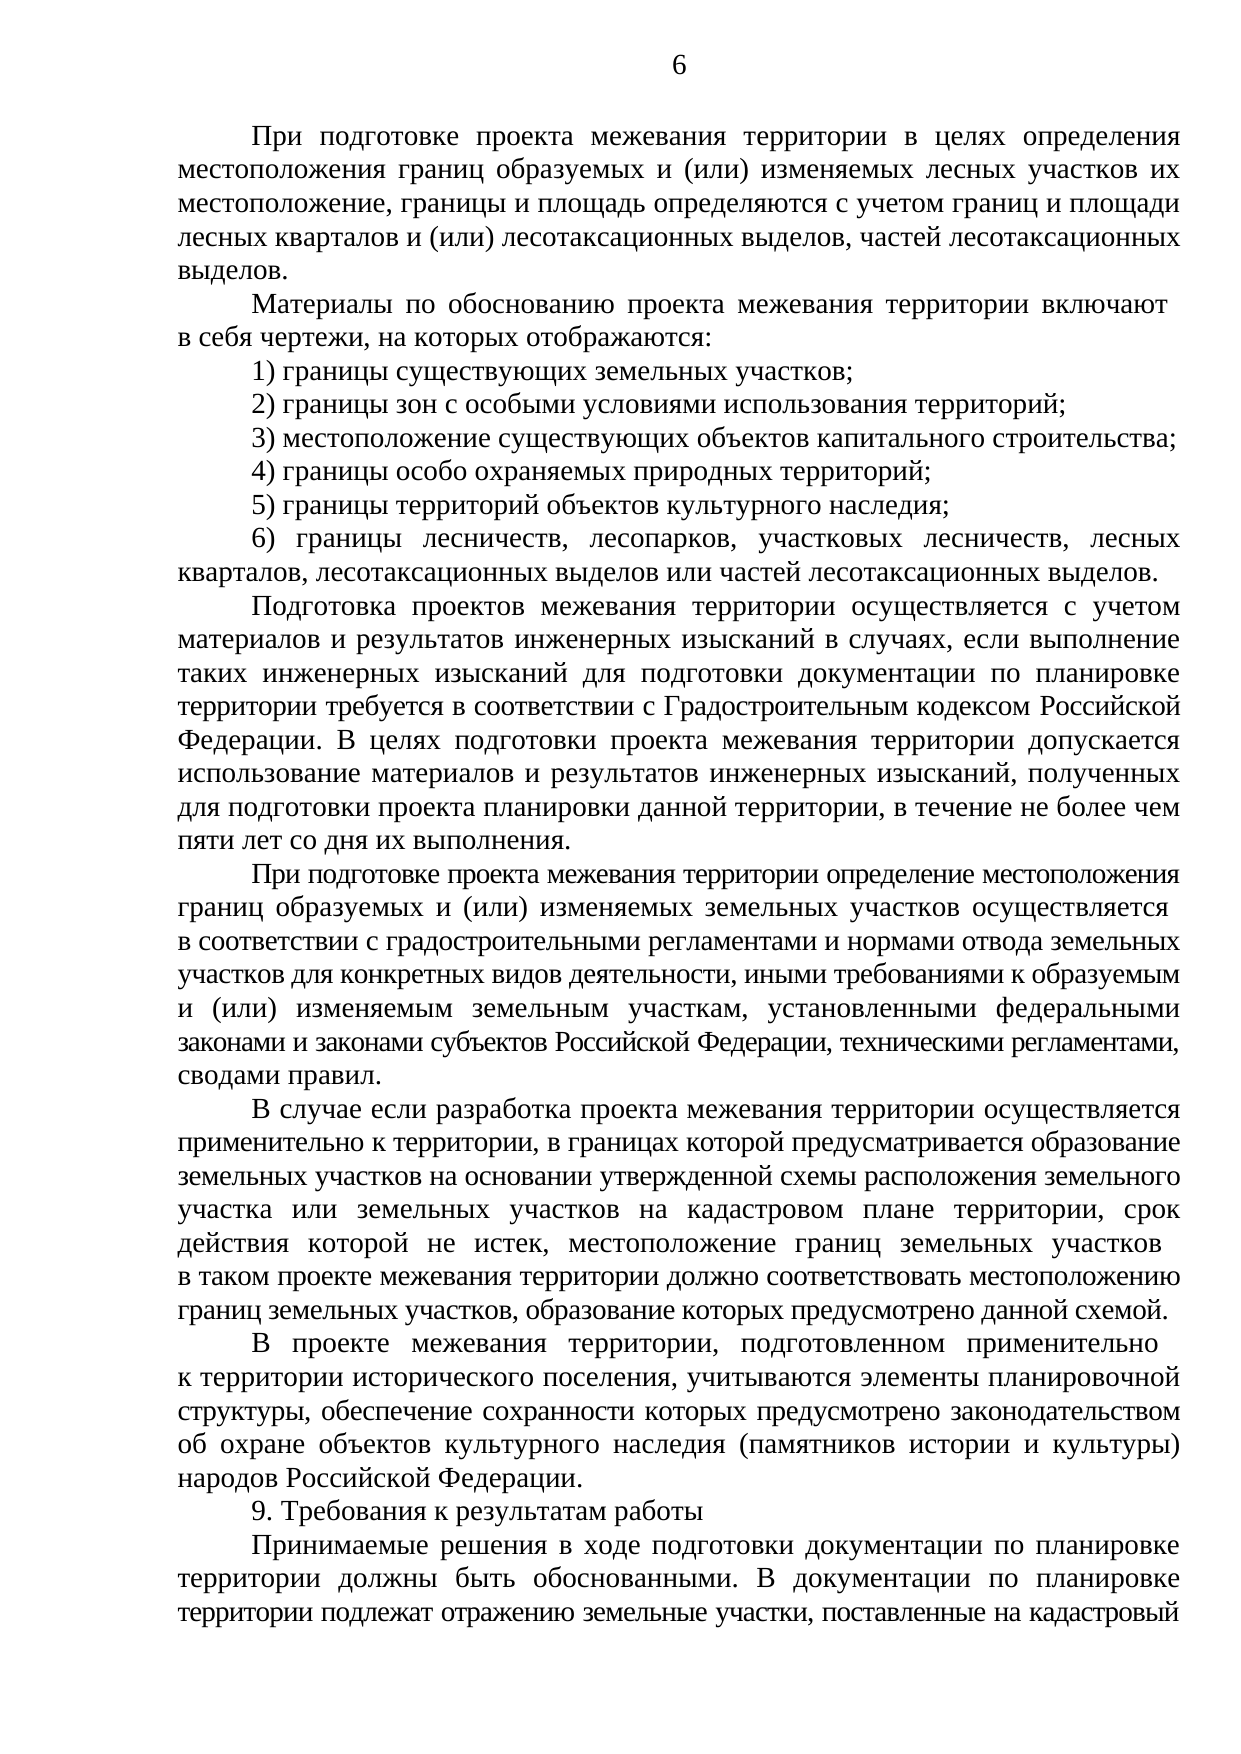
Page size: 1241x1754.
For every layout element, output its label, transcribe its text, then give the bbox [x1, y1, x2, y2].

text В проекте межевания территории, подготовленном применительно к территории исторического поселения, учитываются элементы планировочной структуры, обеспечение сохранности которых предусмотрено законодательством об охране объектов культурного наследия (памятников истории и культуры) народов Российской Федерации. [177, 1326, 1181, 1493]
text 6) границы лесничеств, лесопарков, участковых лесничеств, лесных кварталов, лесотаксационных выделов или частей лесотаксационных выделов. [177, 521, 1181, 588]
text При подготовке проекта межевания территории определение местоположения границ образуемых и (или) изменяемых земельных участков осуществляется в соответствии с градостроительными регламентами и нормами отвода земельных участков для конкретных видов деятельности, иными требованиями к образуемым и (или) изменяемым земельным участкам, установленными федеральными законами и законами субъектов Российской Федерации, техническими регламентами, сводами правил. [177, 856, 1181, 1091]
text При подготовке проекта межевания территории в целях определения местоположения границ образуемых и (или) изменяемых лесных участков их местоположение, границы и площадь определяются с учетом границ и площади лесных кварталов и (или) лесотаксационных выделов, частей лесотаксационных выделов. [177, 118, 1181, 286]
text Подготовка проектов межевания территории осуществляется с учетом материалов и результатов инженерных изысканий в случаях, если выполнение таких инженерных изысканий для подготовки документации по планировке территории требуется в соответствии с Градостроительным кодексом Российской Федерации. В целях подготовки проекта межевания территории допускается использование материалов и результатов инженерных изысканий, полученных для подготовки проекта планировки данной территории, в течение не более чем пяти лет со дня их выполнения. [177, 588, 1181, 856]
text В случае если разработка проекта межевания территории осуществляется применительно к территории, в границах которой предусматривается образование земельных участков на основании утвержденной схемы расположения земельного участка или земельных участков на кадастровом плане территории, срок действия которой не истек, местоположение границ земельных участков в таком проекте межевания территории должно соответствовать местоположению границ земельных участков, образование которых предусмотрено данной схемой. [177, 1091, 1181, 1326]
text Материалы по обоснованию проекта межевания территории включают в себя чертежи, на которых отображаются: [177, 286, 1181, 353]
list Требования к результатам работы [177, 1493, 1181, 1527]
text 3) местоположение существующих объектов капитального строительства; [177, 420, 1181, 453]
text 4) границы особо охраняемых природных территорий; [177, 453, 1181, 487]
text 2) границы зон с особыми условиями использования территорий; [177, 386, 1181, 420]
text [177, 1527, 1181, 1627]
text 1) границы существующих земельных участков; [177, 353, 1181, 386]
text 5) границы территорий объектов культурного наследия; [177, 487, 1181, 521]
